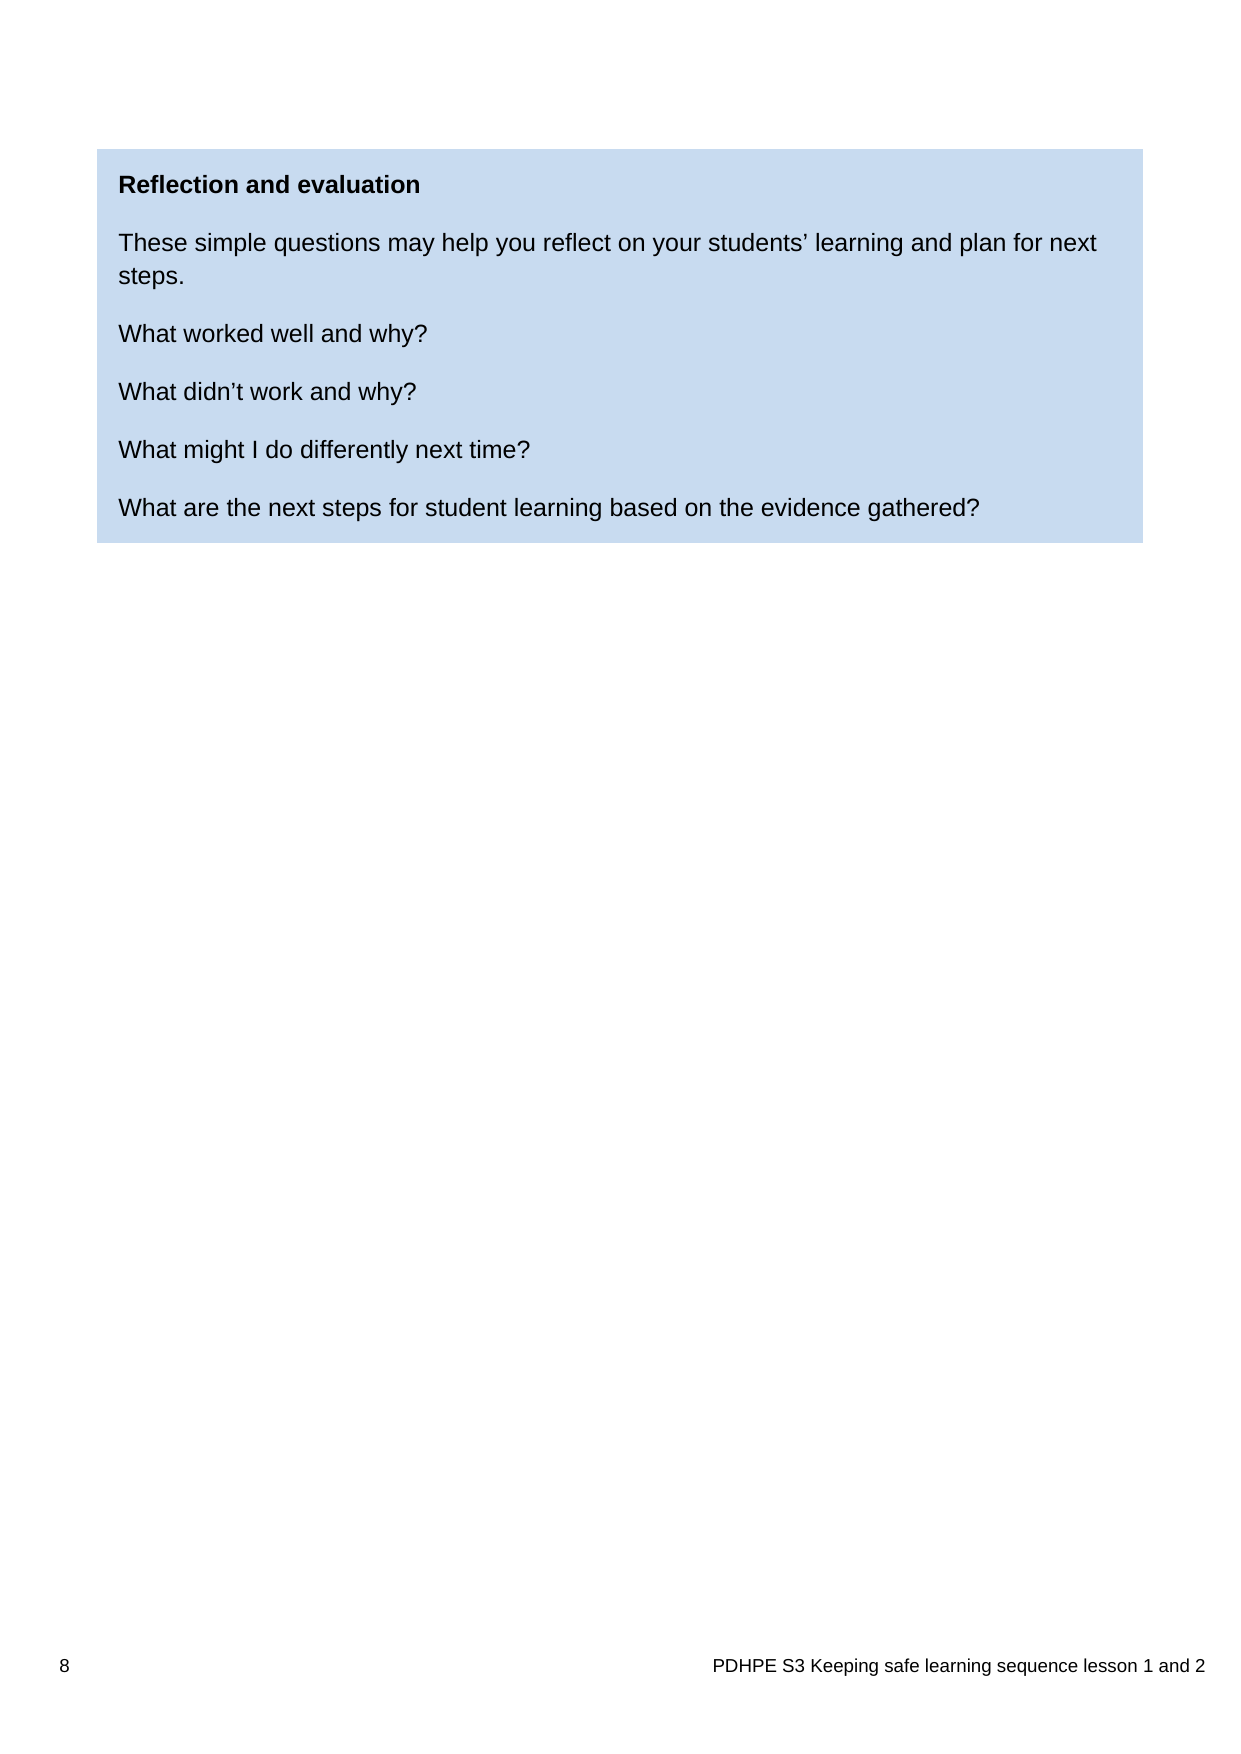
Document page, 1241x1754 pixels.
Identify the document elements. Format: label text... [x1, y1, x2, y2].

text Reflection and evaluation [97, 149, 1143, 199]
text These simple questions may help you reflect on your students’ learning and plan for next steps. [97, 201, 1143, 290]
text What might I do differently next time? [97, 408, 1143, 464]
text What are the next steps for student learning based on the evidence gathered? [97, 466, 1143, 543]
text What didn’t work and why? [97, 350, 1143, 406]
text What worked well and why? [97, 292, 1143, 348]
